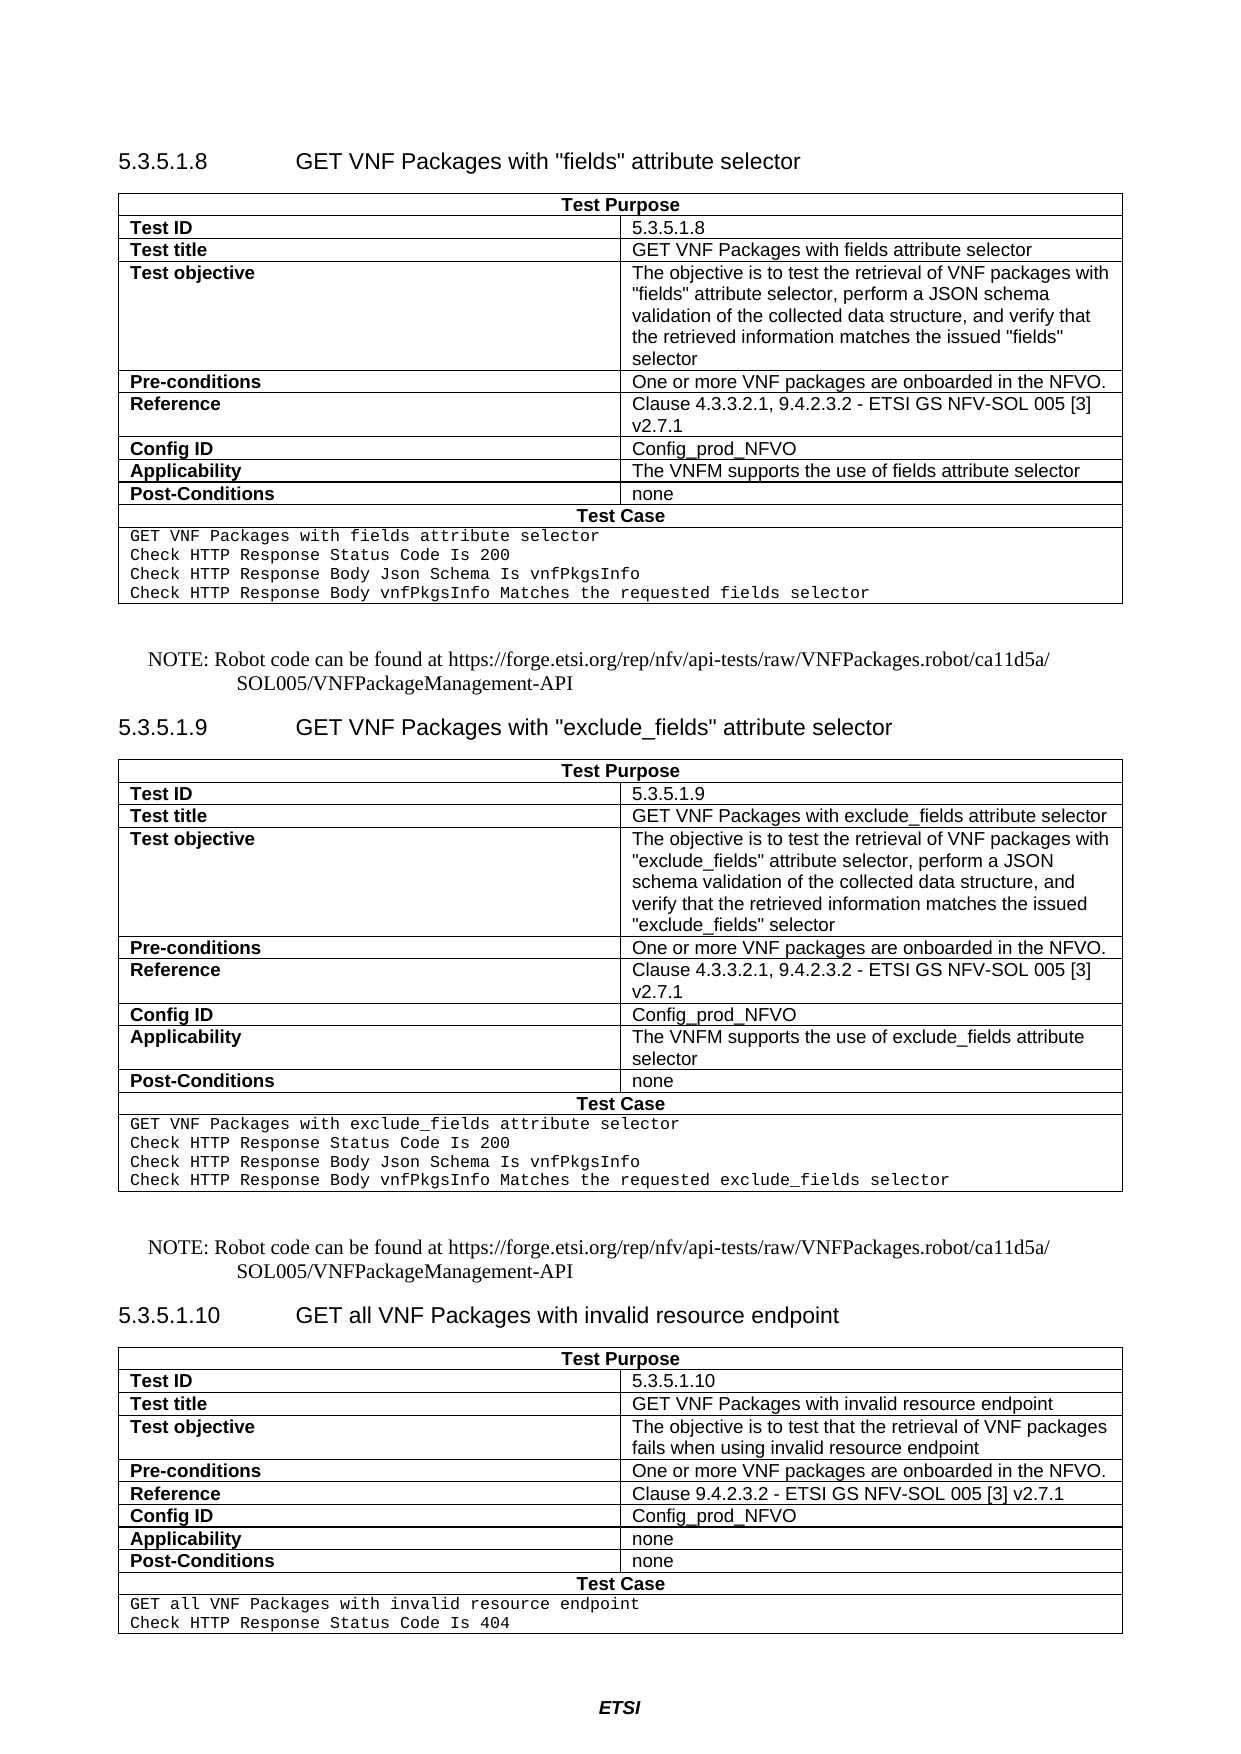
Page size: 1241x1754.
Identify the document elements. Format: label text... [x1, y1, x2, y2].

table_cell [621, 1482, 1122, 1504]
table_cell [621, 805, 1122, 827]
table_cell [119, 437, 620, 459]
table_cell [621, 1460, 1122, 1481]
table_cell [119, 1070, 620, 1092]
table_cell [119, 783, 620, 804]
text NOTE: Robot code can be found at https://forge.etsi.org/rep/nfv/api-tests/raw/VNFPackages.robot/ca11d5a/SOL005/VNFPackageManagement-API [148, 647, 1122, 695]
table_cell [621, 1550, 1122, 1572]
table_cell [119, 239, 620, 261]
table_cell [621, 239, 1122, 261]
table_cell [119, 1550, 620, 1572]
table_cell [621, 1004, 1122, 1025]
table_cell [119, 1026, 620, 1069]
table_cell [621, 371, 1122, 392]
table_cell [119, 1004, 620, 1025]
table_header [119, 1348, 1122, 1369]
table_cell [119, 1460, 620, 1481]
subtitle 5.3.5.1.8 GET VNF Packages with "fields" attribute selector [118, 148, 1122, 174]
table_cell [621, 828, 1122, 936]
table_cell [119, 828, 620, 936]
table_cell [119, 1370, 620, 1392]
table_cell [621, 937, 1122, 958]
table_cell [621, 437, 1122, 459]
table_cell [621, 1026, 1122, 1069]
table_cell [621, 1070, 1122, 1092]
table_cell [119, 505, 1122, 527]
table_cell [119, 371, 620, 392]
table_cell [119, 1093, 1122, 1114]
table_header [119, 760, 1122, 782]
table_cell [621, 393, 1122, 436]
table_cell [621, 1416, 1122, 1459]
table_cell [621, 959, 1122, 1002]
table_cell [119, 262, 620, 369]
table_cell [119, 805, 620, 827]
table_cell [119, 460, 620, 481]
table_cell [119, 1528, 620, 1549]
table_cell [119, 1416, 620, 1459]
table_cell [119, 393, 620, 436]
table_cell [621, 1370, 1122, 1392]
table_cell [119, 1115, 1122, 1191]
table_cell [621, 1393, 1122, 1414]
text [148, 1235, 1122, 1283]
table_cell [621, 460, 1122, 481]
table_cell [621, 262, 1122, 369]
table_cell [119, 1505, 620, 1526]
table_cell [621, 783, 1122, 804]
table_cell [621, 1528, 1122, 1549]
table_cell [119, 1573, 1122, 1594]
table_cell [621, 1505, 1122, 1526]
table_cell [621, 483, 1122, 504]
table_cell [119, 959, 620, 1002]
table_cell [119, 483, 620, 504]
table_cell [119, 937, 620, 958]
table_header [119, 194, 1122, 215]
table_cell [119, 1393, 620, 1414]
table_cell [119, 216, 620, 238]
subtitle 5.3.5.1.10 GET all VNF Packages with invalid resource endpoint [118, 1302, 1122, 1328]
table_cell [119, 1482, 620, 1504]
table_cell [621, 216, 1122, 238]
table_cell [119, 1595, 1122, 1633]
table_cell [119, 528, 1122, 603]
subtitle 5.3.5.1.9 GET VNF Packages with "exclude_fields" attribute selector [118, 714, 1122, 740]
